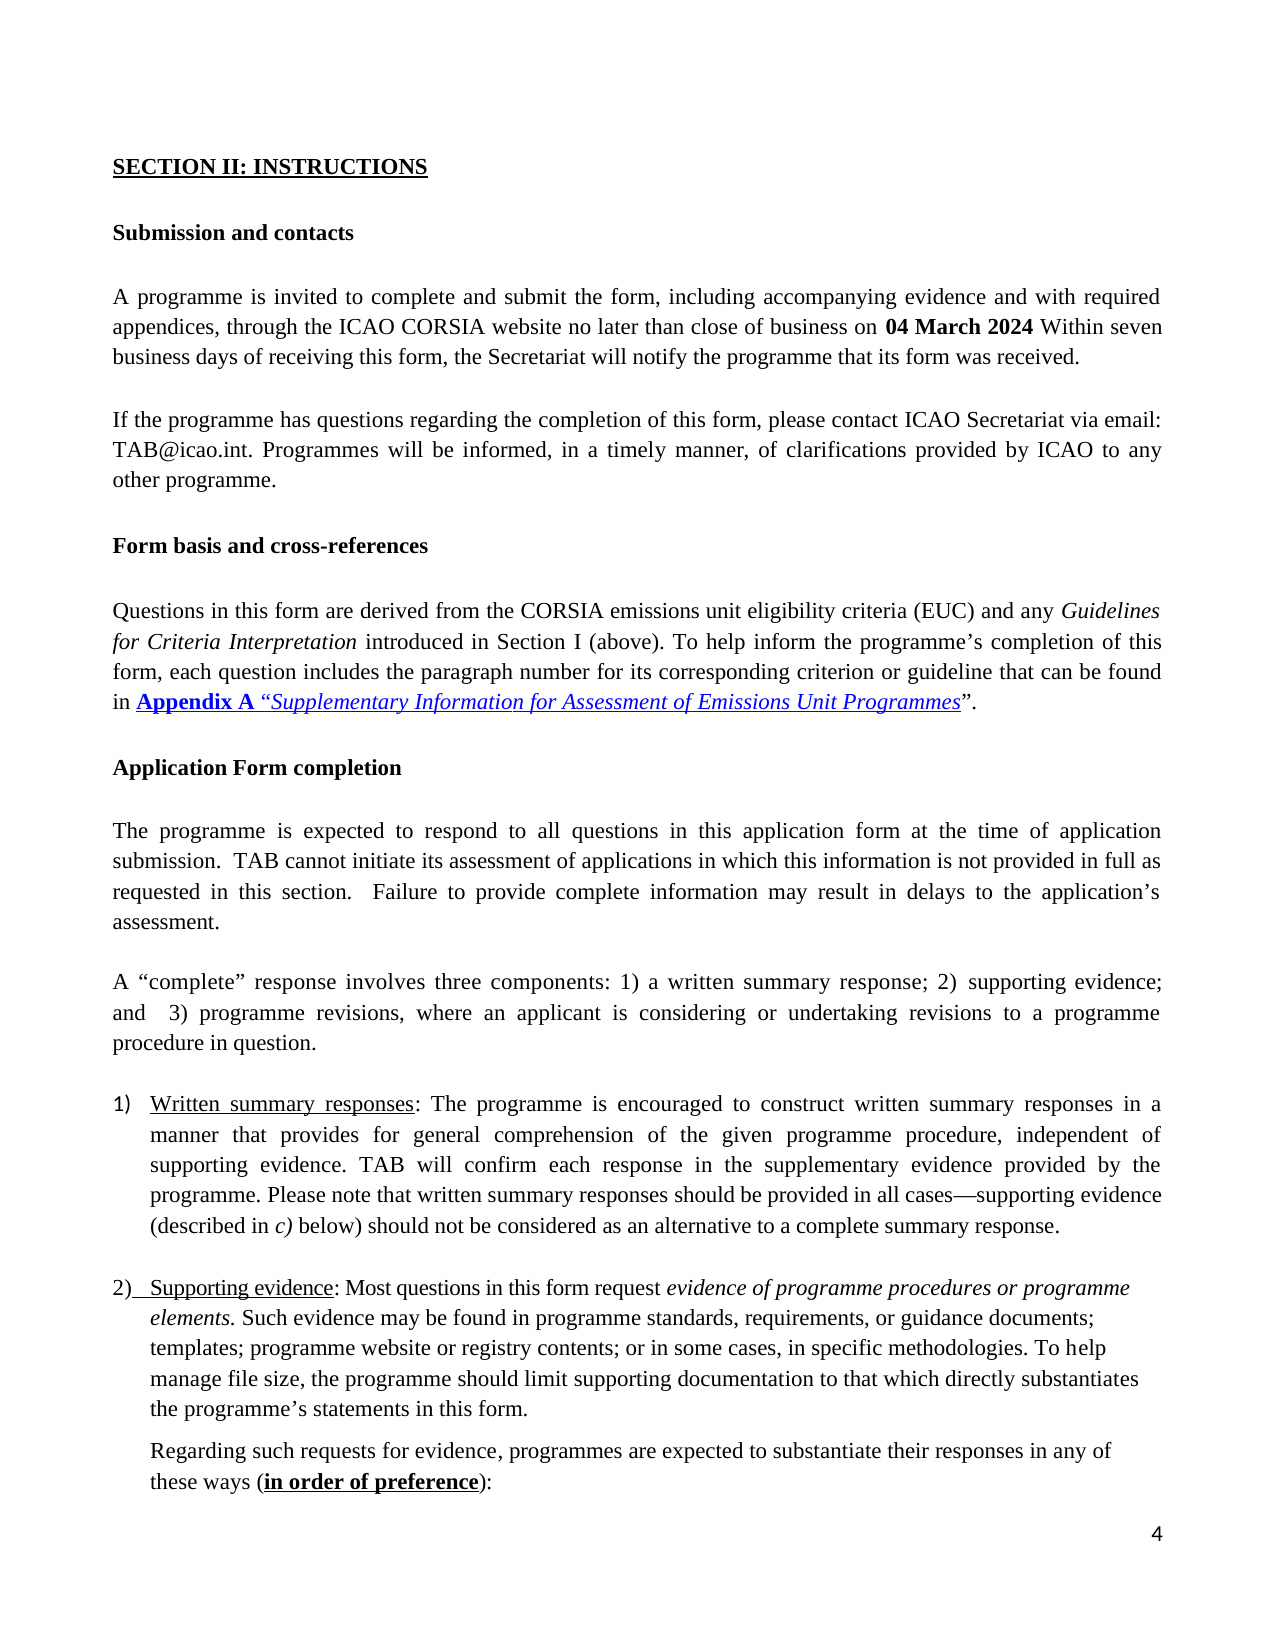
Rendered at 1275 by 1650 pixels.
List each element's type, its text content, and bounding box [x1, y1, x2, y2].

text Submission and contacts [112, 219, 1162, 246]
list Regarding such requests for evidence, programmes are expected to substantiate their responses in any of these ways (in order of preference): [150, 1438, 1162, 1494]
list Written summary responses: The programme is encouraged to construct written summary responses in a manner that provides for general comprehension of the given programme procedure, independent of supporting evidence. TAB will confirm each response in the supplementary evidence provided by the programme. Please note that written summary responses should be provided in all cases—supporting evidence (described in c) below) should not be considered as an alternative to a complete summary response. [112, 1089, 1162, 1238]
text Application Form completion [112, 754, 1162, 780]
text Questions in this form are derived from the CORSIA emissions unit eligibility criteria (EUC) and any Guidelines for Criteria Interpretation introduced in Section I (above). To help inform the programme’s completion of this form, each question includes the paragraph number for its corresponding criterion or guideline that can be found in Appendix A “Supplementary Information for Assessment of Emissions Unit Programmes”. [112, 598, 1162, 714]
list Supporting evidence: Most questions in this form request evidence of programme procedures or programme elements. Such evidence may be found in programme standards, requirements, or guidance documents; templates; programme website or registry contents; or in some cases, in specific methodologies. To help manage file size, the programme should limit supporting documentation to that which directly substantiates the programme’s statements in this form. [112, 1274, 1162, 1421]
text A “complete” response involves three components: 1) a written summary response; 2) supporting evidence; and 3) programme revisions, where an applicant is considering or undertaking revisions to a programme procedure in question. [112, 968, 1162, 1055]
text If the programme has questions regarding the completion of this form, please contact ICAO Secretariat via email: TAB@icao.int. Programmes will be informed, in a timely manner, of clarifications provided by ICAO to any other programme. [112, 406, 1162, 493]
text The programme is expected to respond to all questions in this application form at the time of application submission. TAB cannot initiate its assessment of applications in which this information is not provided in full as requested in this section. Failure to provide complete information may result in delays to the application’s assessment. [112, 817, 1162, 934]
text Form basis and cross-references [112, 532, 1162, 558]
text SECTION II: INSTRUCTIONS [112, 153, 1162, 179]
text A programme is invited to complete and submit the form, including accompanying evidence and with required appendices, through the ICAO CORSIA website no later than close of business on 04 March 2024 Within seven business days of receiving this form, the Secretariat will notify the programme that its form was received. [112, 283, 1162, 370]
